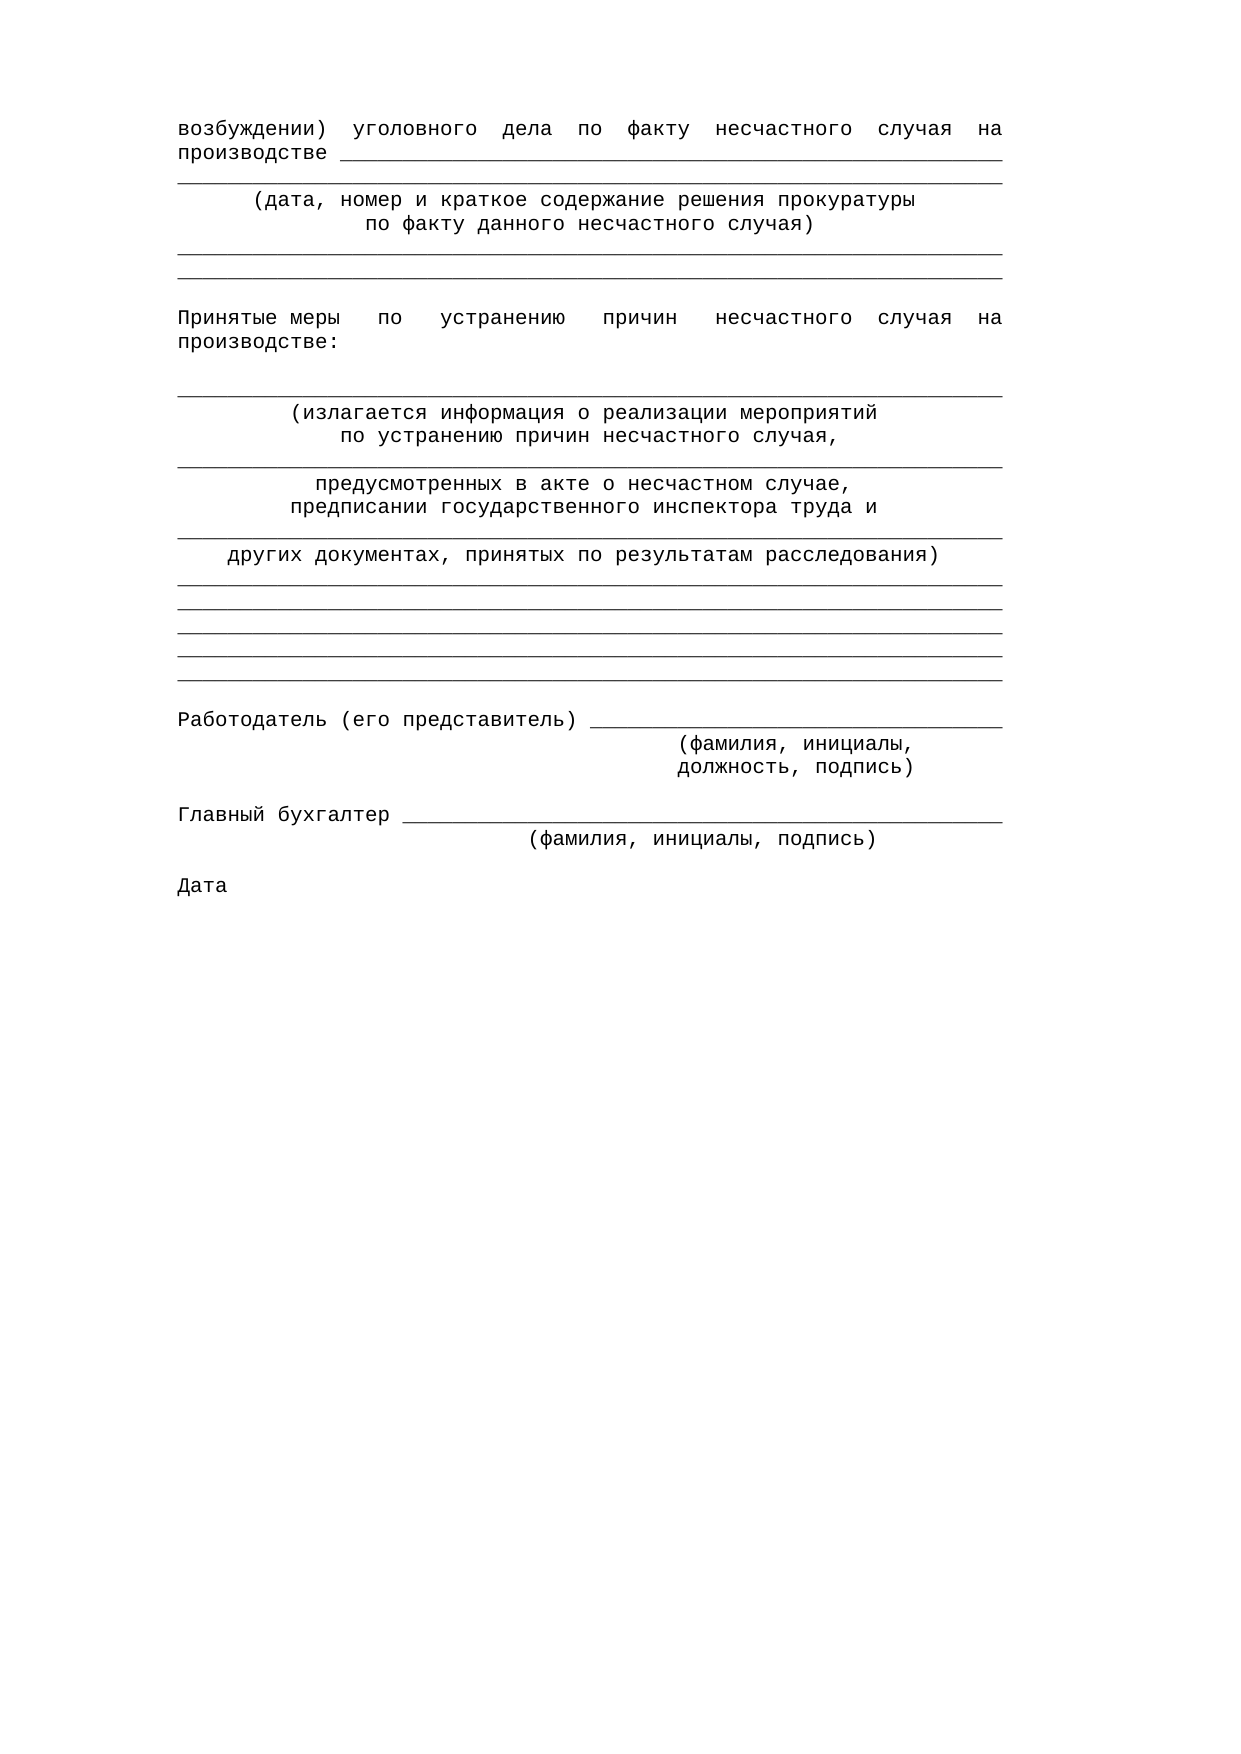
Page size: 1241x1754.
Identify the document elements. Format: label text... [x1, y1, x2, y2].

text __________________________________________________________________ [177, 567, 1152, 591]
text __________________________________________________________________ [177, 236, 1152, 260]
text __________________________________________________________________ [177, 378, 1152, 402]
text (излагается информация о реализации мероприятий [177, 402, 1152, 426]
text Принятые меры по устранению причин несчастного случая на [177, 307, 1152, 331]
text Дата [177, 875, 1152, 898]
text по факту данного несчастного случая) [177, 213, 1152, 236]
text __________________________________________________________________ [177, 165, 1152, 189]
text __________________________________________________________________ [177, 520, 1152, 544]
text (дата, номер и краткое содержание решения прокуратуры [177, 189, 1152, 213]
text предписании государственного инспектора труда и [177, 496, 1152, 520]
text должность, подпись) [177, 757, 1152, 780]
text __________________________________________________________________ [177, 591, 1152, 615]
text предусмотренных в акте о несчастном случае, [177, 473, 1152, 496]
text (фамилия, инициалы, подпись) [177, 827, 1152, 851]
text __________________________________________________________________ [177, 662, 1152, 686]
text Работодатель (его представитель) _________________________________ [177, 709, 1152, 733]
text __________________________________________________________________ [177, 449, 1152, 473]
text по устранению причин несчастного случая, [177, 426, 1152, 449]
text производстве: [177, 331, 1152, 354]
text (фамилия, инициалы, [177, 733, 1152, 757]
text __________________________________________________________________ [177, 615, 1152, 638]
text других документах, принятых по результатам расследования) [177, 544, 1152, 567]
text Главный бухгалтер ________________________________________________ [177, 804, 1152, 827]
text производстве _____________________________________________________ [177, 142, 1152, 165]
text __________________________________________________________________ [177, 260, 1152, 284]
text возбуждении) уголовного дела по факту несчастного случая на [177, 118, 1152, 142]
text __________________________________________________________________ [177, 638, 1152, 662]
